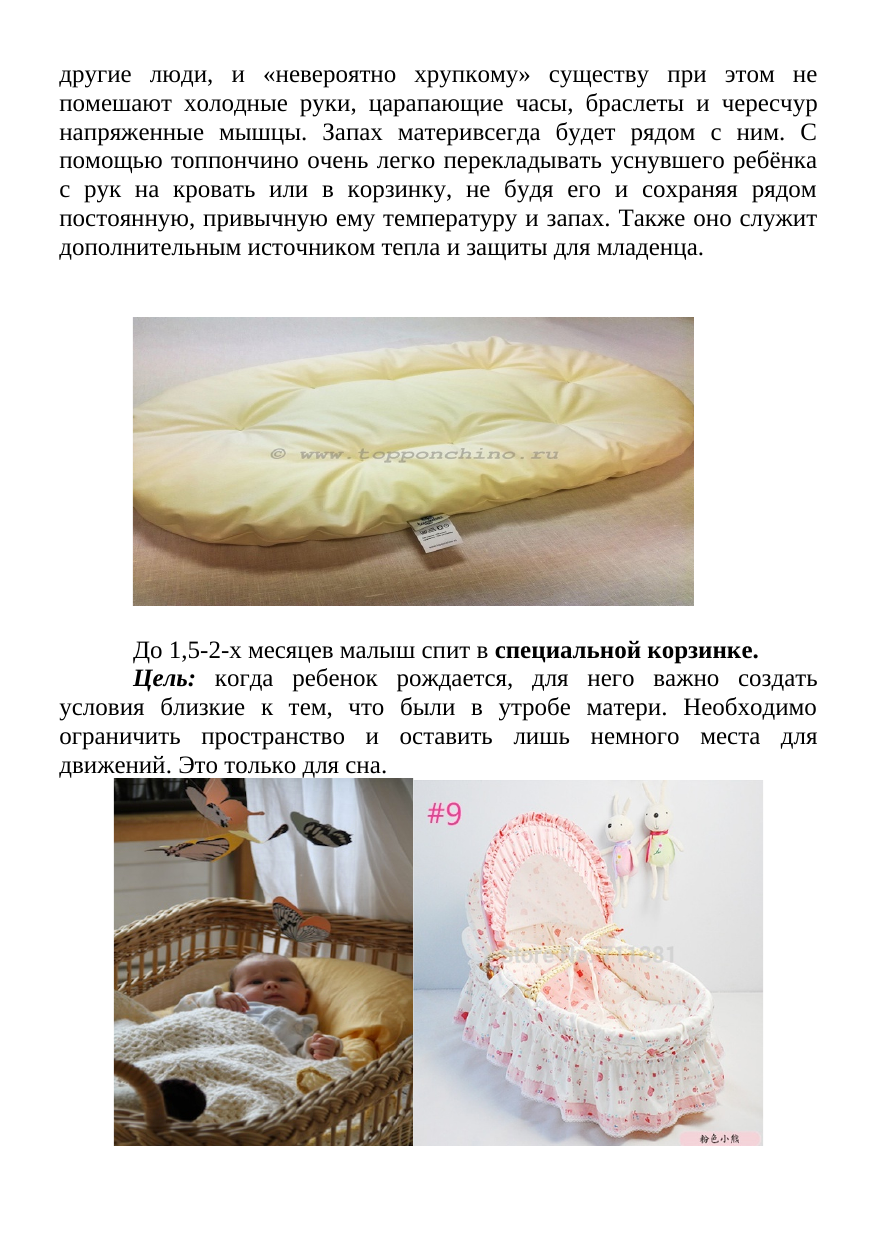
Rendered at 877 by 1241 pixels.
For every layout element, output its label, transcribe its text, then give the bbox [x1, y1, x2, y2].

picture [113, 778, 764, 1146]
text Цель: когда ребенок рождается, для него важно создать условия близкие к тем, что были в утробе матери. Необходимо ограничить пространство и оставить лишь немного места для движений. Это только для сна. [59, 663, 818, 778]
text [59, 59, 818, 260]
picture [132, 317, 694, 606]
text До 1,5-2-х месяцев малыш спит в специальной корзинке. [59, 635, 818, 663]
